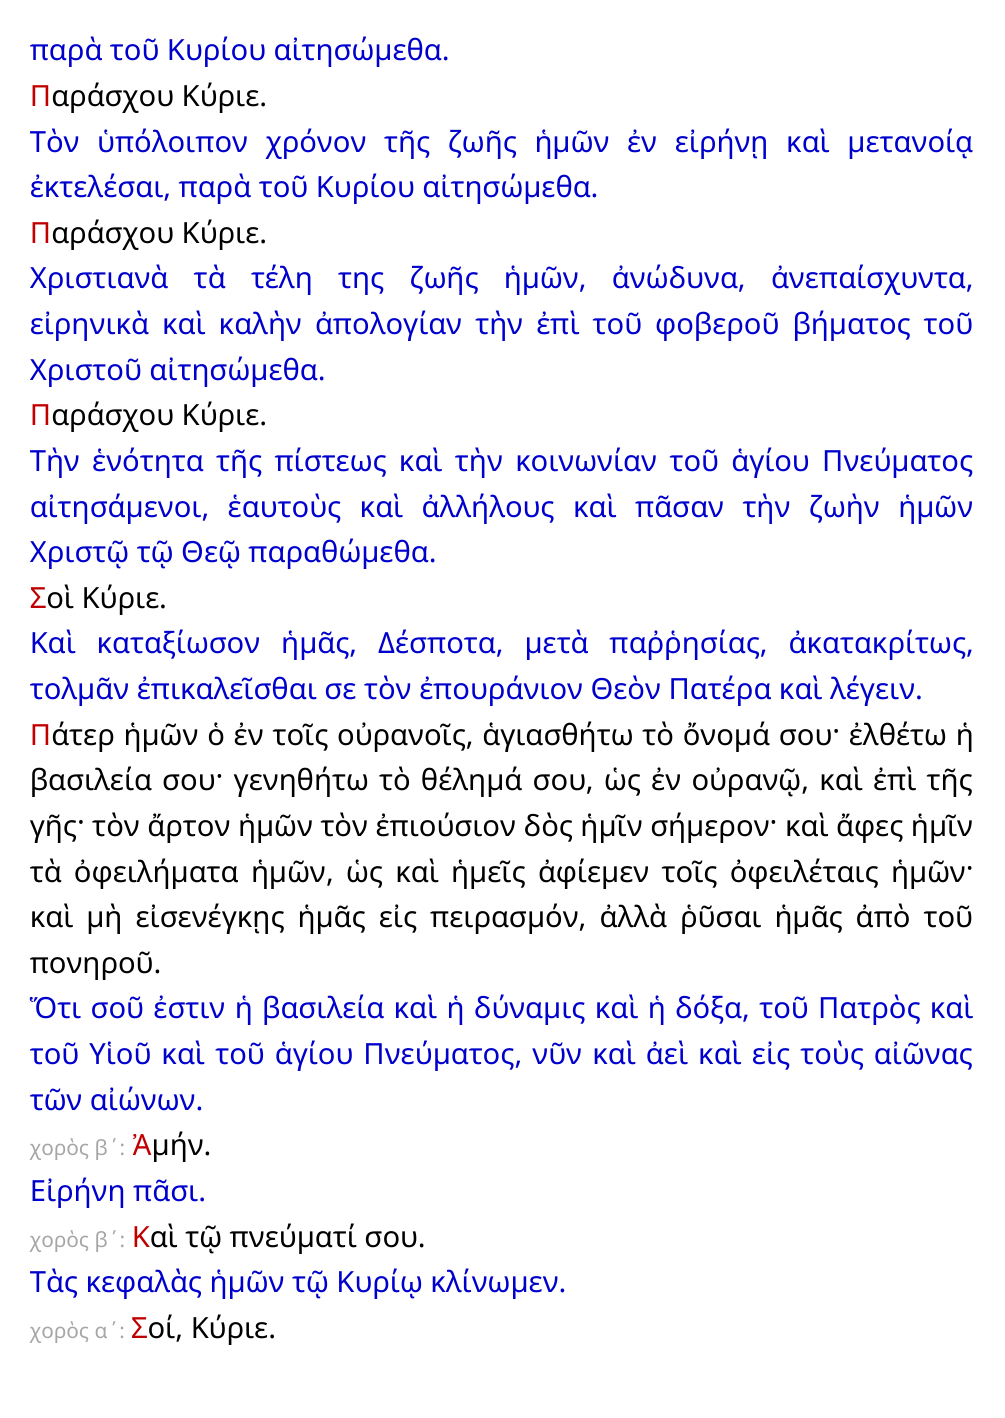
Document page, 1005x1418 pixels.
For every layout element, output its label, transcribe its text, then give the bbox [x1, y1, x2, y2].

text χορὸς β΄: Ἀμήν. [29, 1124, 974, 1164]
text χορὸς α΄: Σοί, Κύριε. [29, 1307, 974, 1347]
text Παράσχου Κύριε. [29, 212, 974, 252]
text Σοὶ Κύριε. [29, 577, 974, 617]
text Παράσχου Κύριε. [29, 394, 974, 434]
text Καὶ καταξίωσον ἡμᾶς, Δέσποτα, μετὰ παῤῥησίας, ἀκατακρίτως, τολμᾶν ἐπικαλεῖσθαι σε τὸν ἐπουράνιον Θεὸν Πατέρα καὶ λέγειν. [29, 623, 974, 708]
text χορὸς β΄: Καὶ τῷ πνεύματί σου. [29, 1216, 974, 1256]
text Τὸν ὑπόλοιπον χρόνον τῆς ζωῆς ἡμῶν ἐν εἰρήνῃ καὶ μετανοίᾳ ἐκτελέσαι, παρὰ τοῦ Κυρίου αἰτησώμεθα. [29, 121, 974, 206]
text Πάτερ ἡμῶν ὁ ἐν τοῖς οὐρανοῖς, ἁγιασθήτω τὸ ὄνομά σου· ἐλθέτω ἡ βασιλεία σου· γενηθήτω τὸ θέλημά σου, ὡς ἐν οὐρανῷ, καὶ ἐπὶ τῆς γῆς· τὸν ἄρτον ἡμῶν τὸν ἐπιούσιον δὸς ἡμῖν σήμερον· καὶ ἄφες ἡμῖν τὰ ὀφειλήματα ἡμῶν, ὡς καὶ ἡμεῖς ἀφίεμεν τοῖς ὀφειλέταις ἡμῶν· καὶ μὴ εἰσενέγκῃς ἡμᾶς εἰς πειρασμόν, ἀλλὰ ῥῦσαι ἡμᾶς ἀπὸ τοῦ πονηροῦ. [29, 714, 974, 982]
text Τὰς κεφαλὰς ἡμῶν τῷ Κυρίῳ κλίνωμεν. [29, 1261, 974, 1301]
text Παράσχου Κύριε. [29, 75, 974, 115]
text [29, 29, 974, 69]
text Ὅτι σοῦ ἐστιν ἡ βασιλεία καὶ ἡ δύναμις καὶ ἡ δόξα, τοῦ Πατρὸς καὶ τοῦ Υἱοῦ καὶ τοῦ ἁγίου Πνεύματος, νῦν καὶ ἀεὶ καὶ εἰς τοὺς αἰῶνας τῶν αἰώνων. [29, 988, 974, 1119]
text Χριστιανὰ τὰ τέλη της ζωῆς ἡμῶν, ἀνώδυνα, ἀνεπαίσχυντα, εἰρηνικὰ καὶ καλὴν ἀπολογίαν τὴν ἐπὶ τοῦ φοβεροῦ βήματος τοῦ Χριστοῦ αἰτησώμεθα. [29, 258, 974, 389]
text Εἰρήνη πᾶσι. [29, 1170, 974, 1210]
text Τὴν ἑνότητα τῆς πίστεως καὶ τὴν κοινωνίαν τοῦ ἁγίου Πνεύματος αἰτησάμενοι, ἑαυτοὺς καὶ ἀλλήλους καὶ πᾶσαν τὴν ζωὴν ἡμῶν Χριστῷ τῷ Θεῷ παραθώμεθα. [29, 440, 974, 571]
